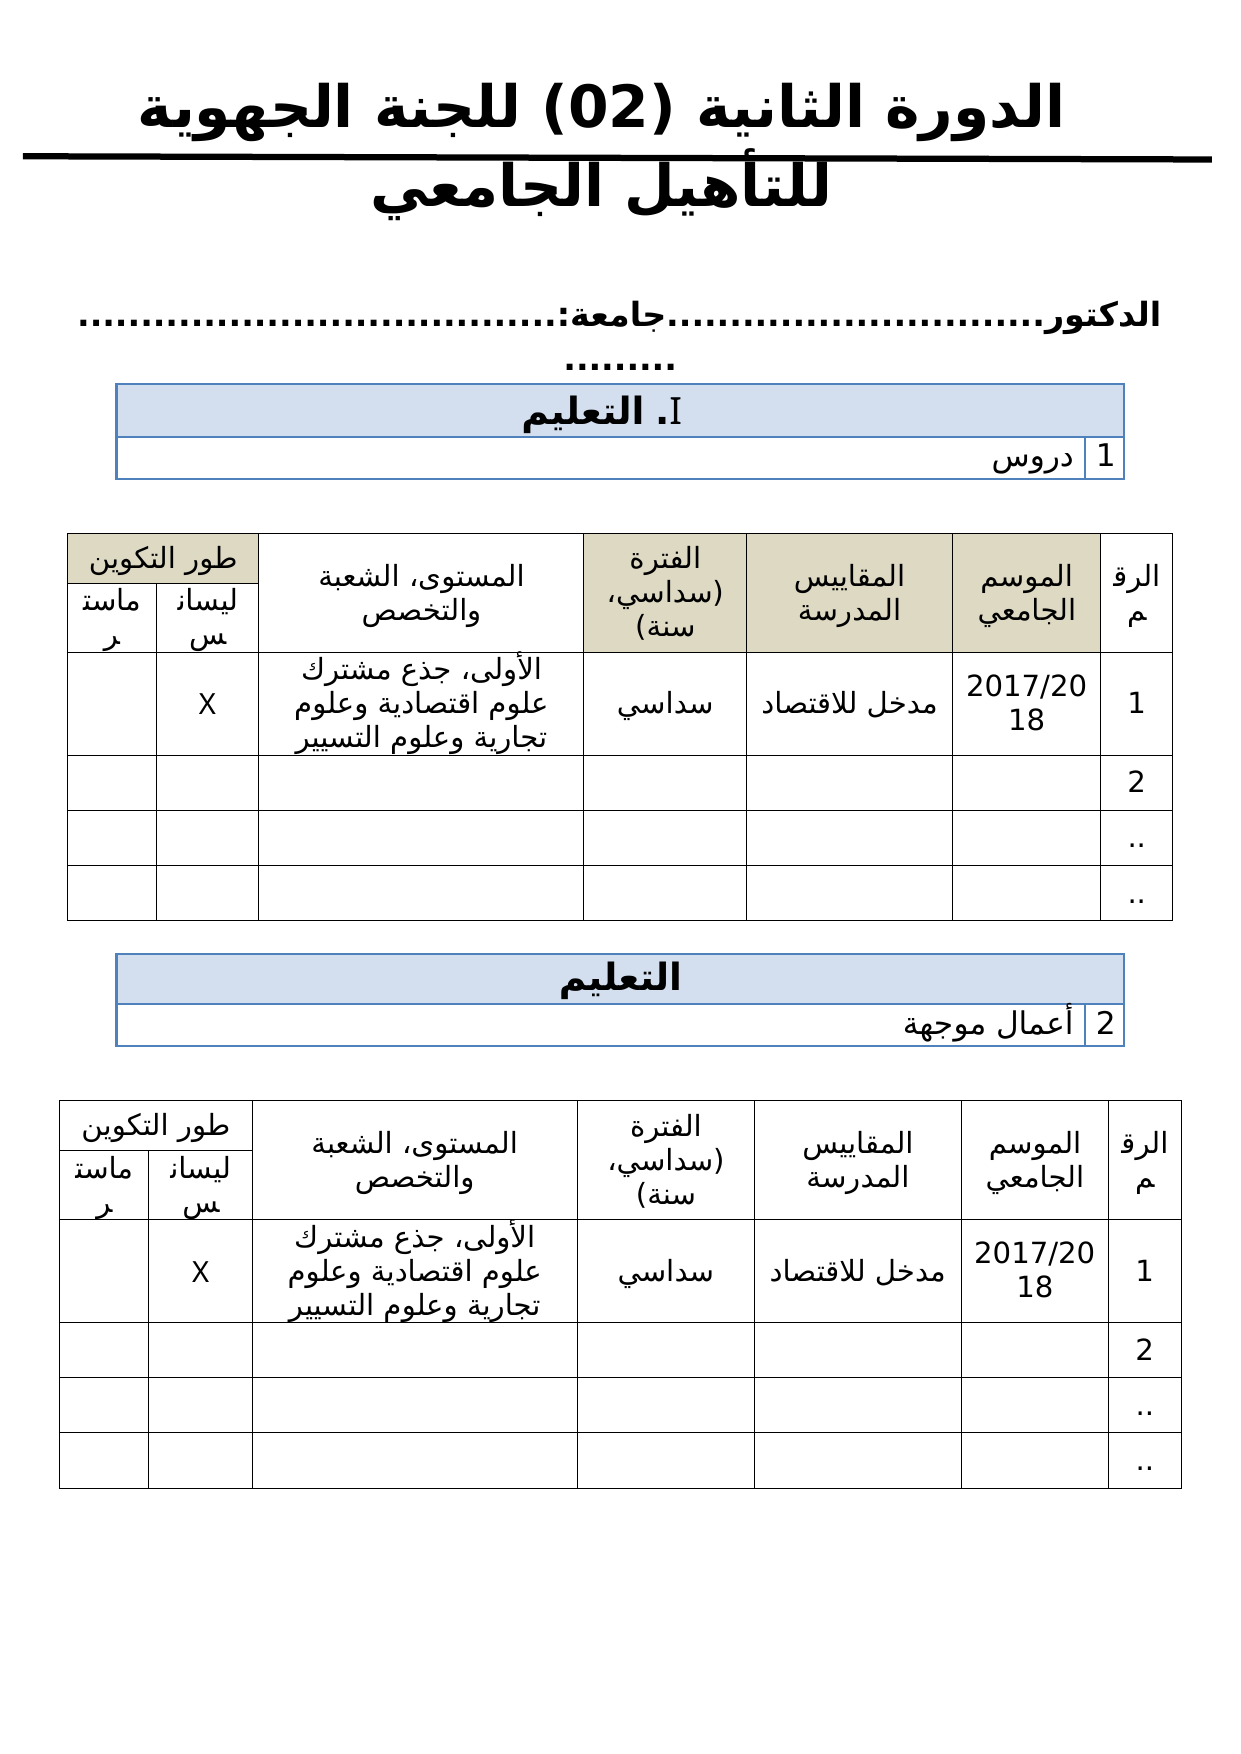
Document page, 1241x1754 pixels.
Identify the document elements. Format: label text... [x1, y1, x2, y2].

table_cell [953, 756, 1100, 810]
table_header الرقم [1109, 1101, 1181, 1219]
table_cell [68, 653, 156, 754]
table_cell [60, 1220, 148, 1322]
table_cell 1 [1109, 1220, 1181, 1322]
table_header الموسم الجامعي [962, 1101, 1108, 1219]
table_cell [60, 1378, 148, 1432]
table_header التعليم [118, 955, 1123, 1003]
table_cell [68, 756, 156, 810]
table_cell [584, 866, 746, 920]
table_cell الأولى، جذع مشترك علوم اقتصادية وعلوم تجارية وعلوم التسيير [253, 1220, 577, 1322]
table_cell [755, 1323, 961, 1377]
table_cell سداسي [578, 1220, 754, 1322]
table_cell [584, 811, 746, 865]
table_header المستوى، الشعبة والتخصص [259, 534, 583, 652]
table_header المستوى، الشعبة والتخصص [253, 1101, 577, 1219]
table_cell [149, 1378, 252, 1432]
table_header المقاييس المدرسة [747, 534, 952, 652]
table_cell الأولى، جذع مشترك علوم اقتصادية وعلوم تجارية وعلوم التسيير [259, 653, 583, 754]
table_cell [157, 756, 258, 810]
table_cell 2 [1101, 756, 1172, 810]
table_cell [259, 756, 583, 810]
table_header المقاييس المدرسة [755, 1101, 961, 1219]
table_cell أعمال موجهة [118, 1005, 1084, 1045]
table_header الموسم الجامعي [953, 534, 1100, 652]
table_header طور التكوين [60, 1101, 252, 1150]
table_cell 2 [1109, 1323, 1181, 1377]
table_cell [578, 1323, 754, 1377]
table_cell [578, 1433, 754, 1487]
table_cell [755, 1433, 961, 1487]
table_cell سداسي [584, 653, 746, 754]
table_cell [149, 1323, 252, 1377]
table_cell 1 [1101, 653, 1172, 754]
table_cell [953, 866, 1100, 920]
table_cell .. [1109, 1378, 1181, 1432]
table_cell [259, 866, 583, 920]
table_cell 2017/2018 [953, 653, 1100, 754]
table_cell [253, 1323, 577, 1377]
table_cell 2017/2018 [962, 1220, 1108, 1322]
table_cell .. [1101, 811, 1172, 865]
table_cell [60, 1323, 148, 1377]
table_cell [962, 1433, 1108, 1487]
table_cell .. [1101, 866, 1172, 920]
table_header طور التكوين [68, 534, 258, 583]
table_cell X [149, 1220, 252, 1322]
table_cell [747, 811, 952, 865]
table_cell [747, 756, 952, 810]
table_cell [149, 1433, 252, 1487]
table_cell [962, 1378, 1108, 1432]
table_cell ليسانس [149, 1151, 252, 1219]
table_cell .. [1109, 1433, 1181, 1487]
table_cell X [157, 653, 258, 754]
table_cell [578, 1378, 754, 1432]
table_cell دروس [118, 438, 1084, 478]
table_cell 2 [1086, 1005, 1123, 1045]
table_cell [157, 811, 258, 865]
table_cell [253, 1378, 577, 1432]
table_cell ليسانس [157, 584, 258, 652]
table_cell [157, 866, 258, 920]
table_cell مدخل للاقتصاد [747, 653, 952, 754]
table_cell [68, 811, 156, 865]
table_header الرقم [1101, 534, 1172, 652]
table_cell [584, 756, 746, 810]
table_cell مدخل للاقتصاد [755, 1220, 961, 1322]
table_cell [60, 1433, 148, 1487]
table_cell 1 [1086, 438, 1123, 478]
table_header التعليم [118, 385, 1123, 436]
table_cell ماستر [60, 1151, 148, 1219]
table_cell [755, 1378, 961, 1432]
table_cell [953, 811, 1100, 865]
table_cell [259, 811, 583, 865]
table_header الفترة (سداسي، سنة) [578, 1101, 754, 1219]
table_header الفترة (سداسي، سنة) [584, 534, 746, 652]
table_cell [253, 1433, 577, 1487]
table_cell [747, 866, 952, 920]
table_cell [962, 1323, 1108, 1377]
table_cell ماستر [68, 584, 156, 652]
table_cell [68, 866, 156, 920]
